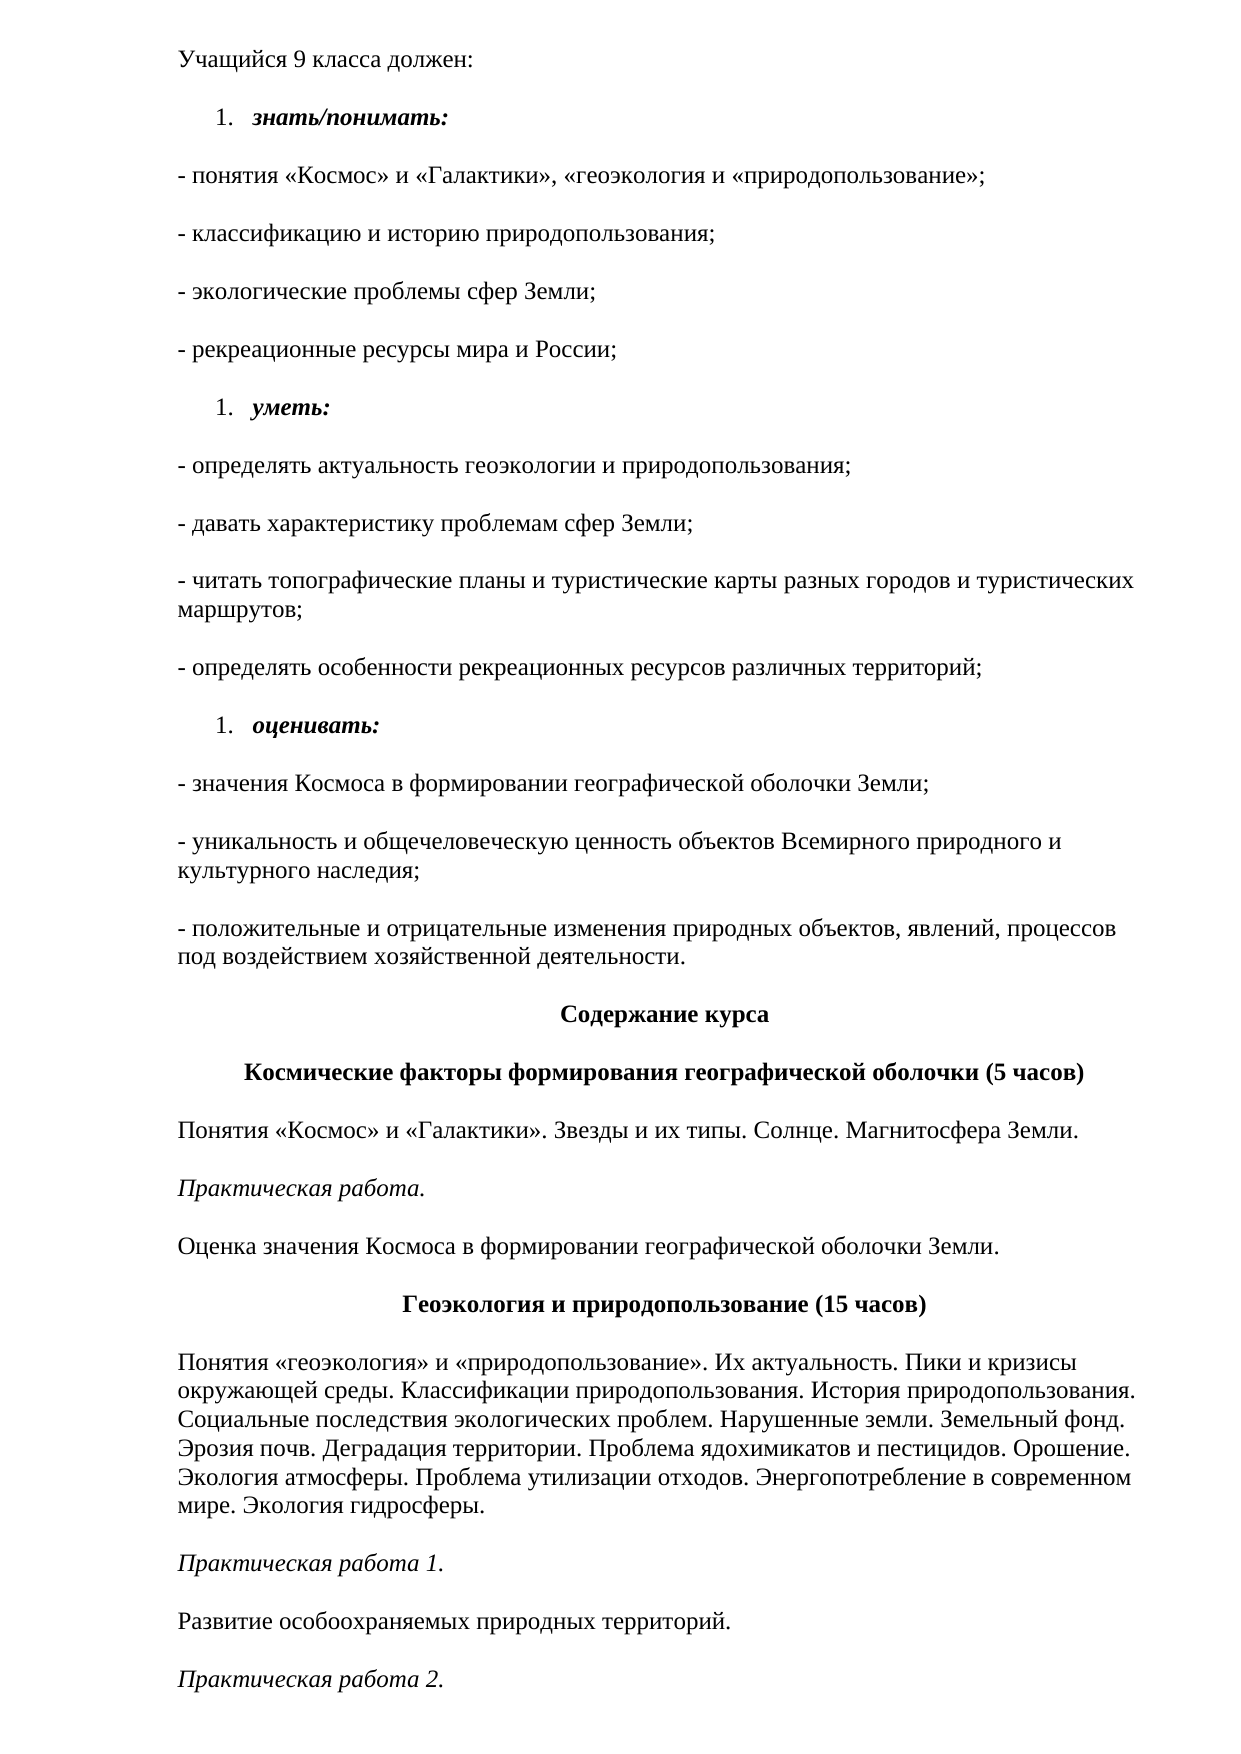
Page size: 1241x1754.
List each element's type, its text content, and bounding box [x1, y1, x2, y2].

text Развитие особоохраняемых природных территорий. [177, 1606, 1152, 1635]
list уметь: [215, 392, 1152, 421]
text Понятия «геоэкология» и «природопользование». Их актуальность. Пики и кризисы окружающей среды. Классификации природопользования. История природопользования. Социальные последствия экологических проблем. Нарушенные земли. Земельный фонд. Эрозия почв. Деградация территории. Проблема ядохимикатов и пестицидов. Орошение. Экология атмосферы. Проблема утилизации отходов. Энергопотребление в современном мире. Экология гидросферы. [177, 1347, 1152, 1519]
text - понятия «Космос» и «Галактики», «геоэкология и «природопользование»; [177, 160, 1152, 189]
text Практическая работа 1. [177, 1548, 1152, 1577]
text Космические факторы формирования географической оболочки (5 часов) [177, 1057, 1152, 1086]
text Практическая работа 2. [177, 1664, 1152, 1693]
text Практическая работа. [177, 1173, 1152, 1202]
text - уникальность и общечеловеческую ценность объектов Всемирного природного и культурного наследия; [177, 826, 1152, 883]
list оценивать: [215, 710, 1152, 739]
text - давать характеристику проблемам сфер Земли; [177, 508, 1152, 536]
list знать/понимать: [215, 102, 1152, 131]
text - рекреационные ресурсы мира и России; [177, 334, 1152, 363]
text - определять особенности рекреационных ресурсов различных территорий; [177, 652, 1152, 681]
text - положительные и отрицательные изменения природных объектов, явлений, процессов под воздействием хозяйственной деятельности. [177, 913, 1152, 970]
text Геоэкология и природопользование (15 часов) [177, 1289, 1152, 1318]
text Оценка значения Космоса в формировании географической оболочки Земли. [177, 1231, 1152, 1260]
text Учащийся 9 класса должен: [177, 44, 1152, 73]
text Содержание курса [177, 999, 1152, 1028]
text - значения Космоса в формировании географической оболочки Земли; [177, 768, 1152, 797]
text - определять актуальность геоэкологии и природопользования; [177, 450, 1152, 478]
text - читать топографические планы и туристические карты разных городов и туристических маршрутов; [177, 566, 1152, 623]
text - экологические проблемы сфер Земли; [177, 276, 1152, 305]
text - классификацию и историю природопользования; [177, 218, 1152, 247]
text Понятия «Космос» и «Галактики». Звезды и их типы. Солнце. Магнитосфера Земли. [177, 1115, 1152, 1144]
